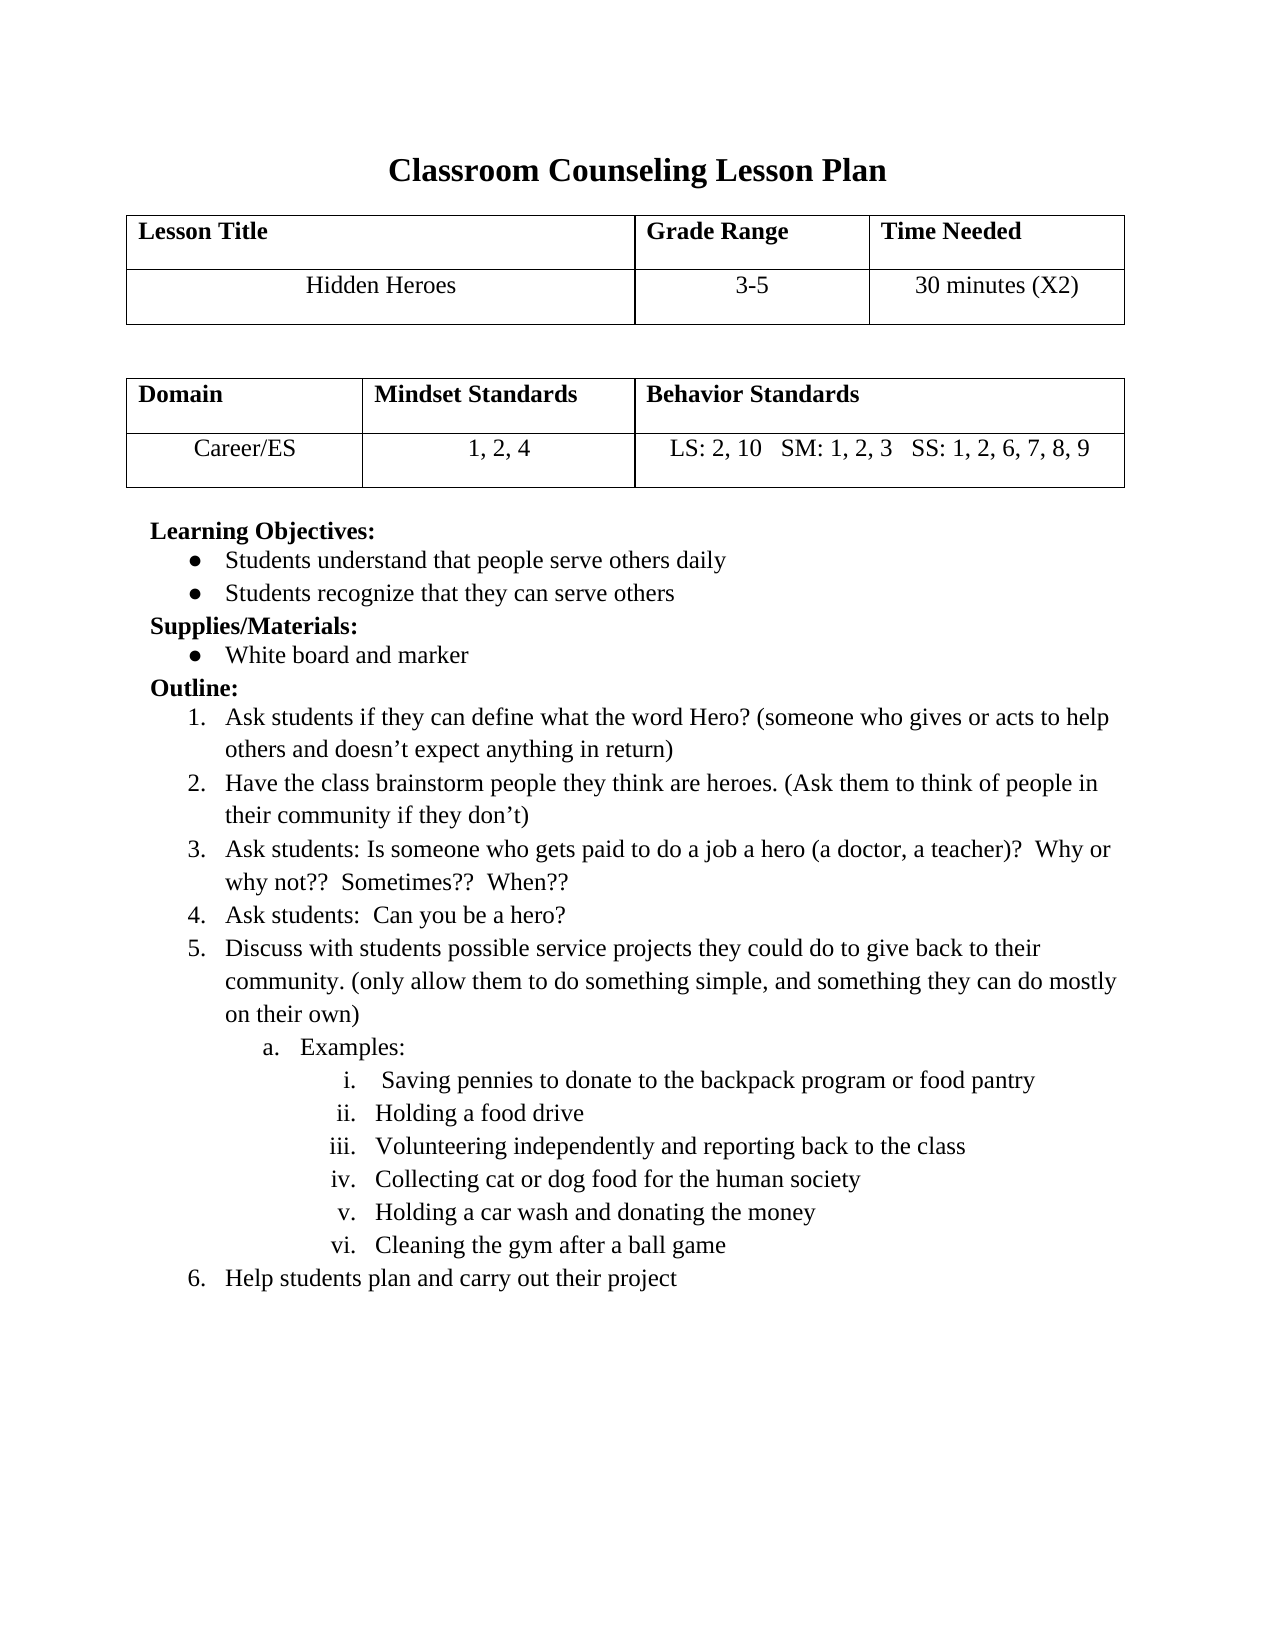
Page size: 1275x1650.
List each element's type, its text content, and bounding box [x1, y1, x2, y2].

table_cell Career/ES [127, 434, 362, 487]
table_header Mindset Standards [363, 379, 634, 432]
list Ask students: Can you be a hero? [187, 900, 1125, 928]
table_cell 1, 2, 4 [363, 434, 634, 487]
table_header Time Needed [870, 216, 1124, 269]
table_header Behavior Standards [636, 379, 1124, 432]
list Saving pennies to donate to the backpack program or food pantry [356, 1065, 1125, 1093]
table_header Grade Range [636, 216, 869, 269]
list Volunteering independently and reporting back to the class [356, 1131, 1125, 1159]
list Have the class brainstorm people they think are heroes. (Ask them to think of people in their community if they don’t) [187, 768, 1125, 829]
table_cell Hidden Heroes [127, 270, 634, 324]
list Examples: [262, 1032, 1125, 1061]
table_cell 3-5 [636, 270, 869, 324]
list Students understand that people serve others daily [187, 545, 1125, 573]
list Help students plan and carry out their project [187, 1263, 1125, 1292]
table_cell LS: 2, 10 SM: 1, 2, 3 SS: 1, 2, 6, 7, 8, 9 [636, 434, 1124, 487]
text Learning Objectives: [150, 516, 1125, 545]
list Holding a car wash and donating the money [356, 1197, 1125, 1226]
list Cleaning the gym after a ball game [356, 1230, 1125, 1259]
text Outline: [150, 673, 1125, 702]
text Classroom Counseling Lesson Plan [150, 150, 1125, 188]
list White board and marker [187, 640, 1125, 668]
table_header Lesson Title [127, 216, 634, 269]
list Ask students if they can define what the word Hero? (someone who gives or acts to help others and doesn’t expect anything in return) [187, 702, 1125, 763]
list Ask students: Is someone who gets paid to do a job a hero (a doctor, a teacher)? Why or why not?? Sometimes?? When?? [187, 834, 1125, 895]
list Collecting cat or dog food for the human society [356, 1164, 1125, 1193]
text Supplies/Materials: [150, 611, 1125, 640]
table_cell 30 minutes (X2) [870, 270, 1124, 324]
list Students recognize that they can serve others [187, 578, 1125, 607]
table_header Domain [127, 379, 362, 432]
list Holding a food drive [356, 1098, 1125, 1127]
list Discuss with students possible service projects they could do to give back to their community. (only allow them to do something simple, and something they can do mostly on their own) [187, 933, 1125, 1027]
